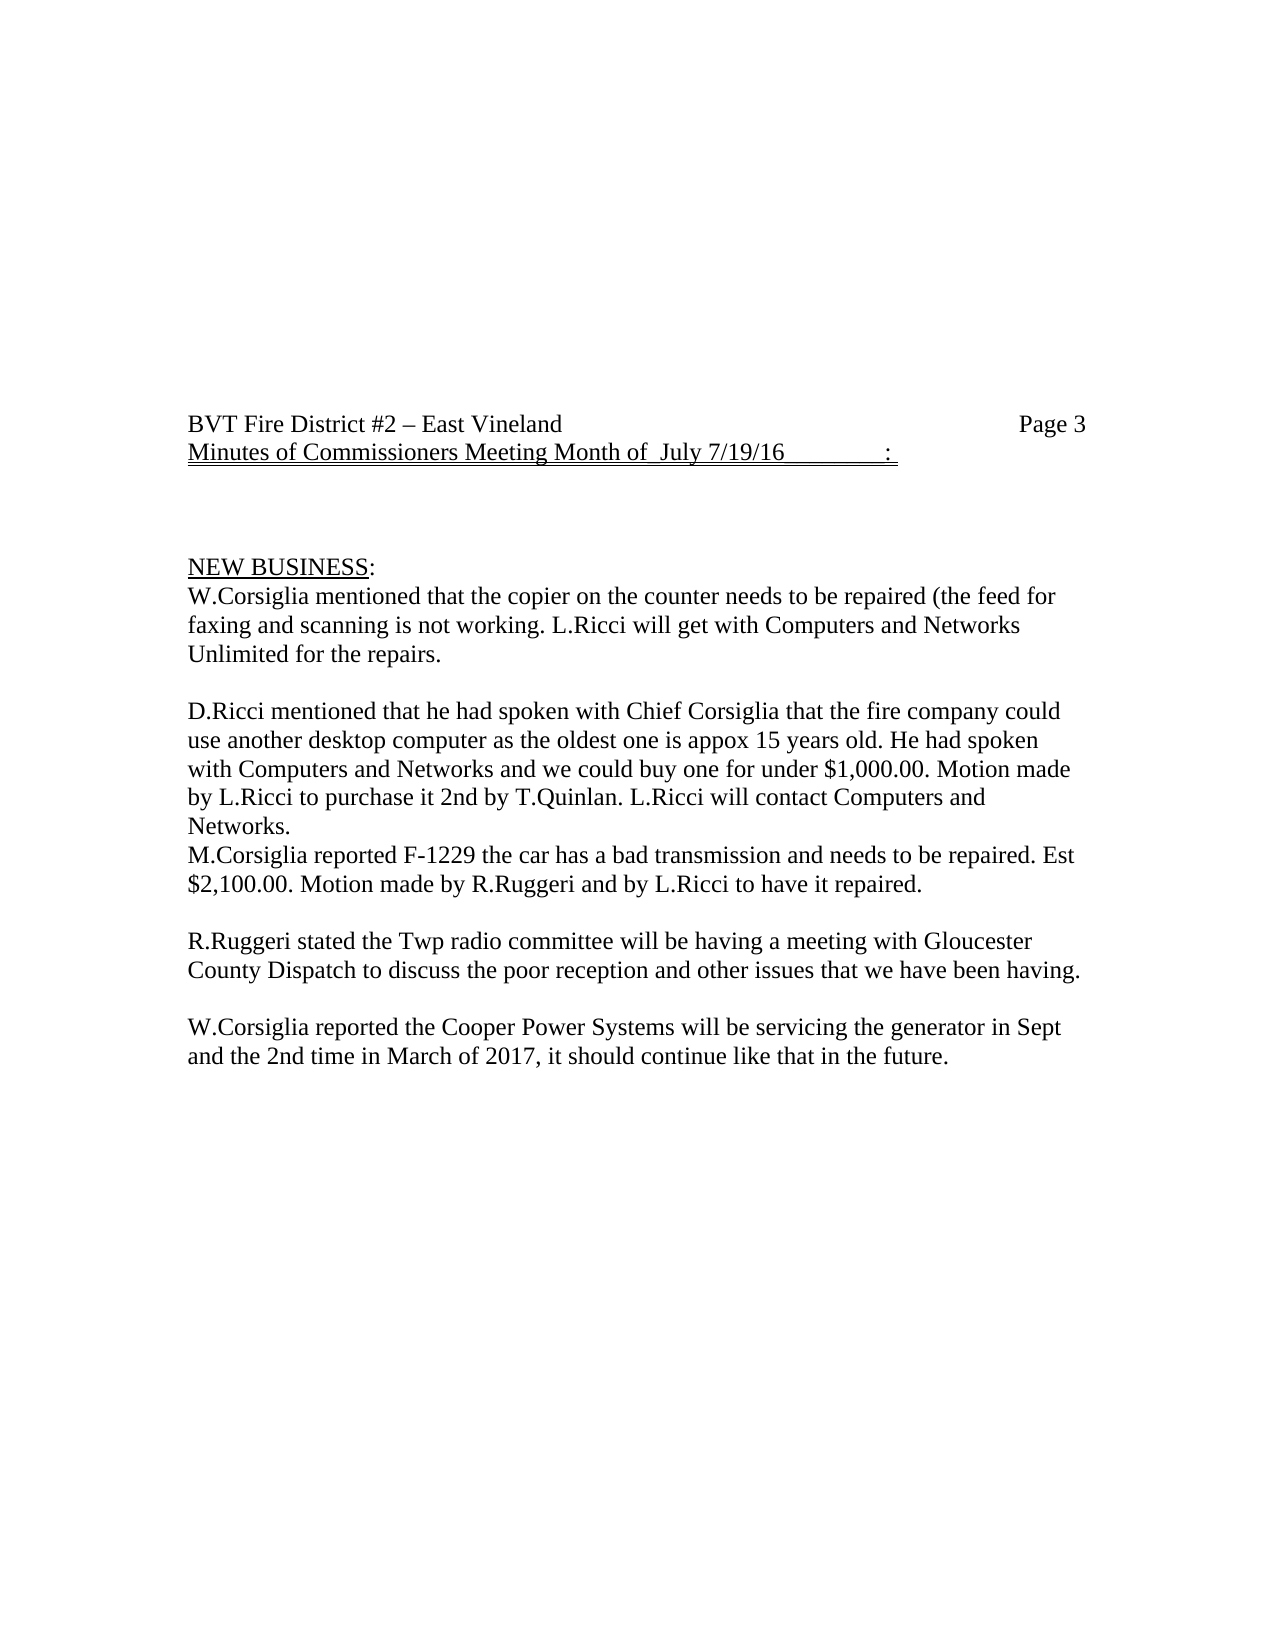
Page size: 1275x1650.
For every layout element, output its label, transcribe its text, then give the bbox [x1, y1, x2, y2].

text Minutes of Commissioners Meeting Month of_July 7/19/16________: [187, 437, 1087, 466]
text NEW BUSINESS: [187, 552, 1087, 581]
text W.Corsiglia reported the Cooper Power Systems will be servicing the generator in Sept and the 2nd time in March of 2017, it should continue like that in the future. [187, 1012, 1087, 1070]
text D.Ricci mentioned that he had spoken with Chief Corsiglia that the fire company could use another desktop computer as the oldest one is appox 15 years old. He had spoken with Computers and Networks and we could buy one for under $1,000.00. Motion made by L.Ricci to purchase it 2nd by T.Quinlan. L.Ricci will contact Computers and Networks. [187, 696, 1087, 840]
text M.Corsiglia reported F-1229 the car has a bad transmission and needs to be repaired. Est $2,100.00. Motion made by R.Ruggeri and by L.Ricci to have it repaired. [187, 840, 1087, 897]
text BVT Fire District #2 – East Vineland Page 3 [187, 409, 1087, 437]
text R.Ruggeri stated the Twp radio committee will be having a meeting with Gloucester County Dispatch to discuss the poor reception and other issues that we have been having. [187, 926, 1087, 984]
text W.Corsiglia mentioned that the copier on the counter needs to be repaired (the feed for faxing and scanning is not working. L.Ricci will get with Computers and Networks Unlimited for the repairs. [187, 581, 1087, 667]
